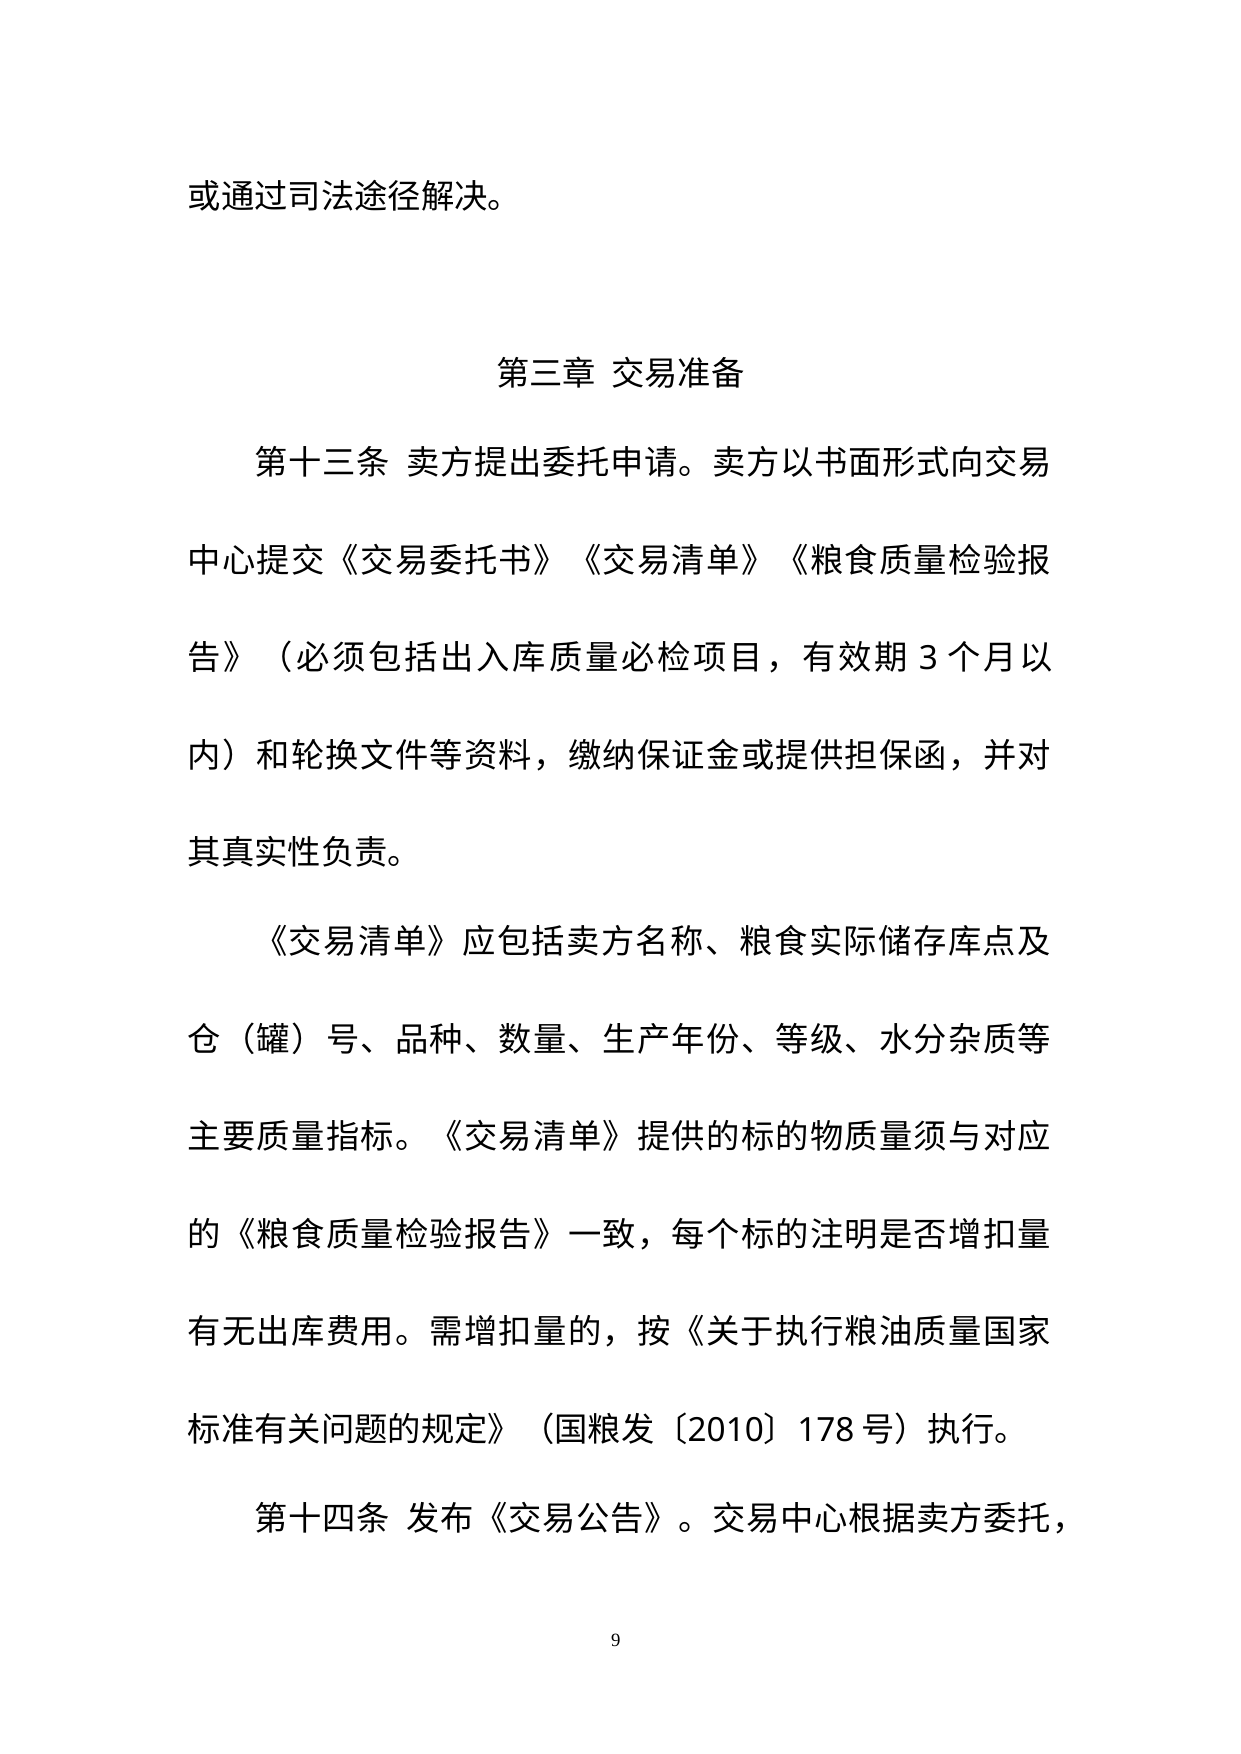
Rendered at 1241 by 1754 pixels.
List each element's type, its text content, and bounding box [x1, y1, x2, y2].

text 《交易清单》应包括卖方名称、粮食实际储存库点及仓（罐）号、品种、数量、生产年份、等级、水分杂质等主要质量指标。《交易清单》提供的标的物质量须与对应的《粮食质量检验报告》一致，每个标的注明是否增扣量、有无出库费用。需增扣量的，按《关于执行粮油质量国家标准有关问题的规定》（国粮发〔2010〕178号）执行。 [187, 907, 1053, 1459]
text 第三章 交易准备 [187, 339, 1053, 404]
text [187, 1483, 1053, 1548]
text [187, 162, 1053, 227]
text 第十三条 卖方提出委托申请。卖方以书面形式向交易中心提交《交易委托书》《交易清单》《粮食质量检验报告》（必须包括出入库质量必检项目，有效期3个月以内）和轮换文件等资料，缴纳保证金或提供担保函，并对其真实性负责。 [187, 428, 1053, 883]
